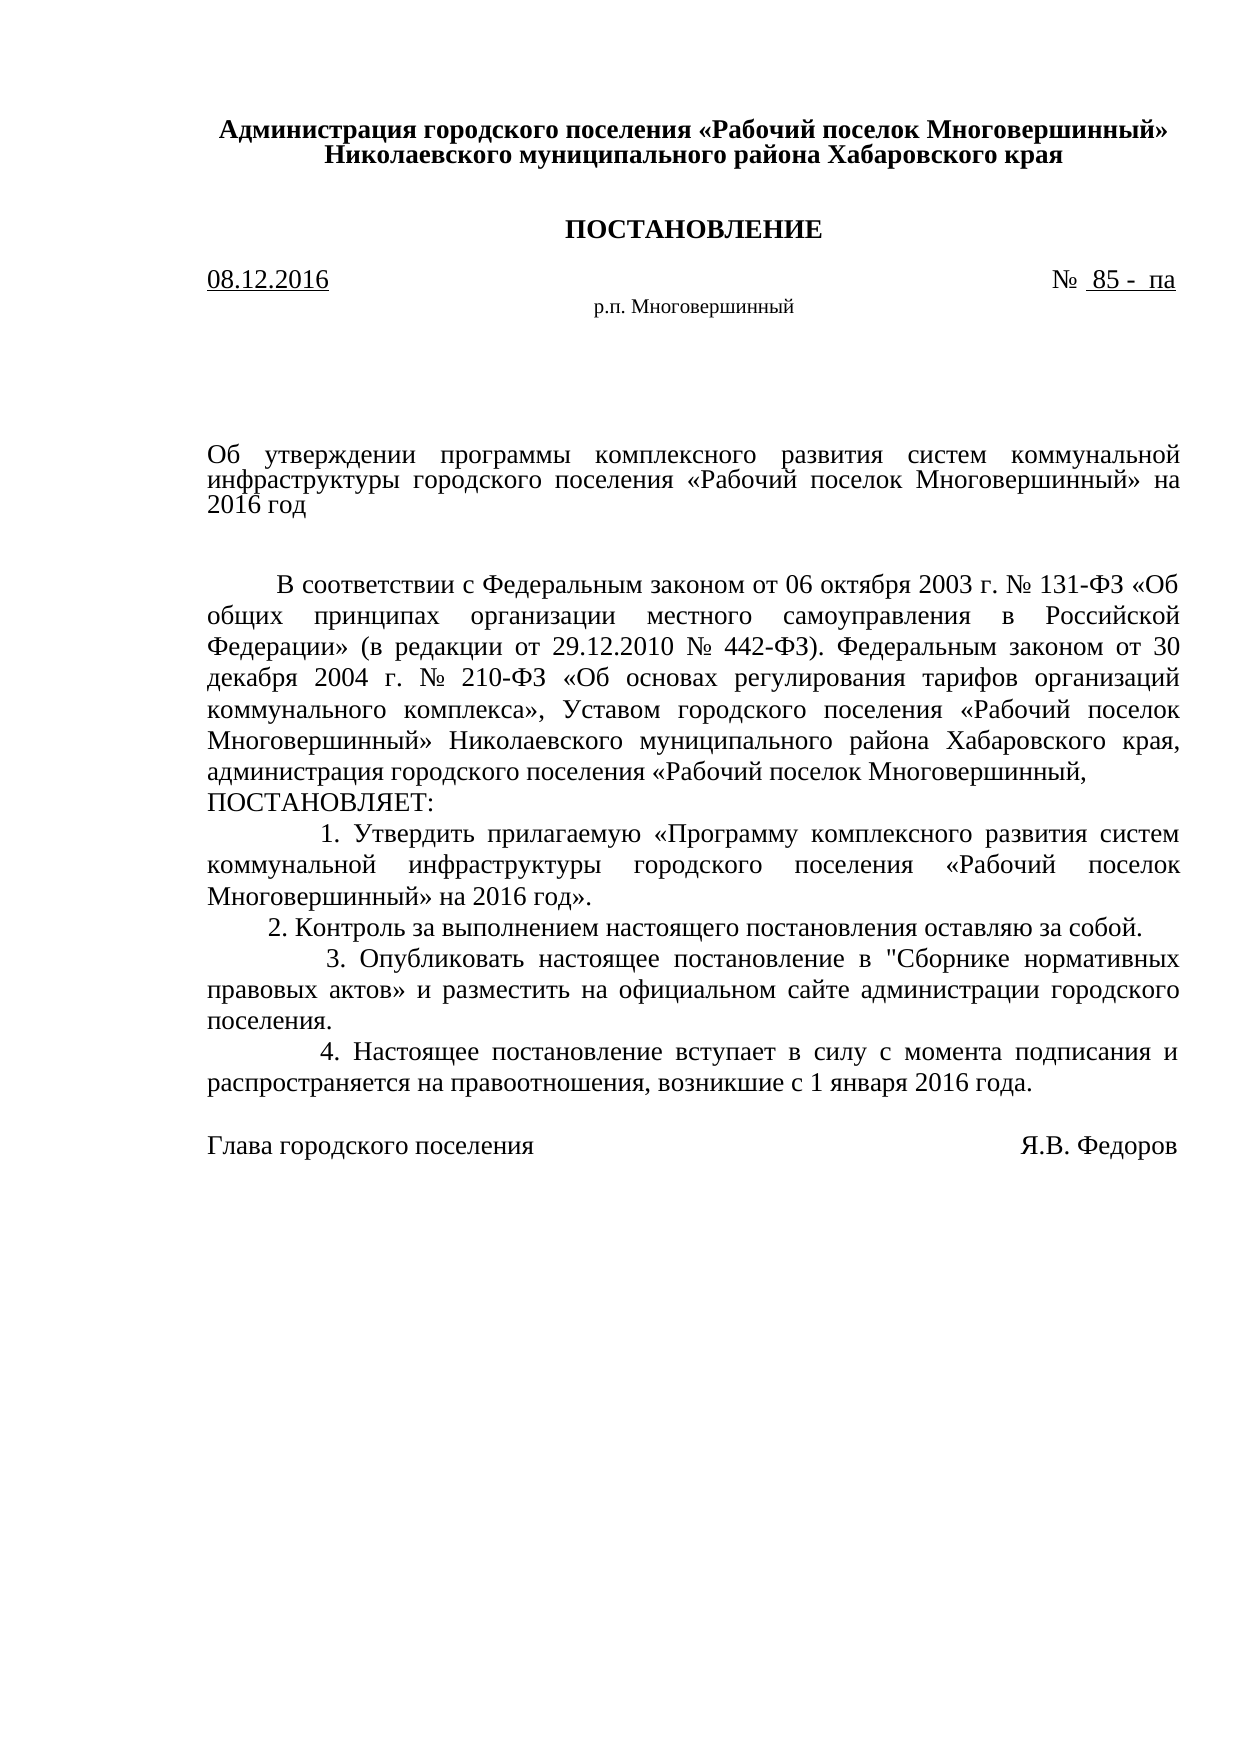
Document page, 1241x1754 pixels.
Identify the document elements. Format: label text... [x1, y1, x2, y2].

text В соответствии с Федеральным законом от 06 октября 2003 г. № 131-ФЗ «Об общих принципах организации местного самоуправления в Российской Федерации» (в редакции от 29.12.2010 № 442-ФЗ). Федеральным законом от 30 декабря 2004 г. № 210-ФЗ «Об основах регулирования тарифов организаций коммунального комплекса», Уставом городского поселения «Рабочий поселок Многовершинный» Николаевского муниципального района Хабаровского края, администрация городского поселения «Рабочий поселок Многовершинный, [207, 568, 1181, 786]
text Администрация городского поселения «Рабочий поселок Многовершинный» Николаевского муниципального района Хабаровского края [207, 118, 1181, 168]
text р.п. Многовершинный [207, 293, 1181, 318]
text 3. Опубликовать настоящее постановление в "Сборнике нормативных правовых актов» и разместить на официальном сайте администрации городского поселения. [207, 942, 1181, 1035]
text Об утверждении программы комплексного развития систем коммунальной инфраструктуры городского поселения «Рабочий поселок Многовершинный» на 2016 год [207, 443, 1181, 518]
text ПОСТАНОВЛЕНИЕ [207, 218, 1181, 243]
text ПОСТАНОВЛЯЕТ: [207, 786, 1181, 817]
text 1. Утвердить прилагаемую «Программу комплексного развития систем коммунальной инфраструктуры городского поселения «Рабочий поселок Многовершинный» на 2016 год». [207, 817, 1181, 911]
text 4. Настоящее постановление вступает в силу с момента подписания и распространяется на правоотношения, возникшие с 1 января 2016 года. [207, 1035, 1181, 1098]
text Глава городского поселения Я.В. Федоров [207, 1129, 1181, 1160]
text 08.12.2016 № 85 - па [207, 268, 1181, 293]
text 2. Контроль за выполнением настоящего постановления оставляю за собой. [207, 911, 1181, 942]
